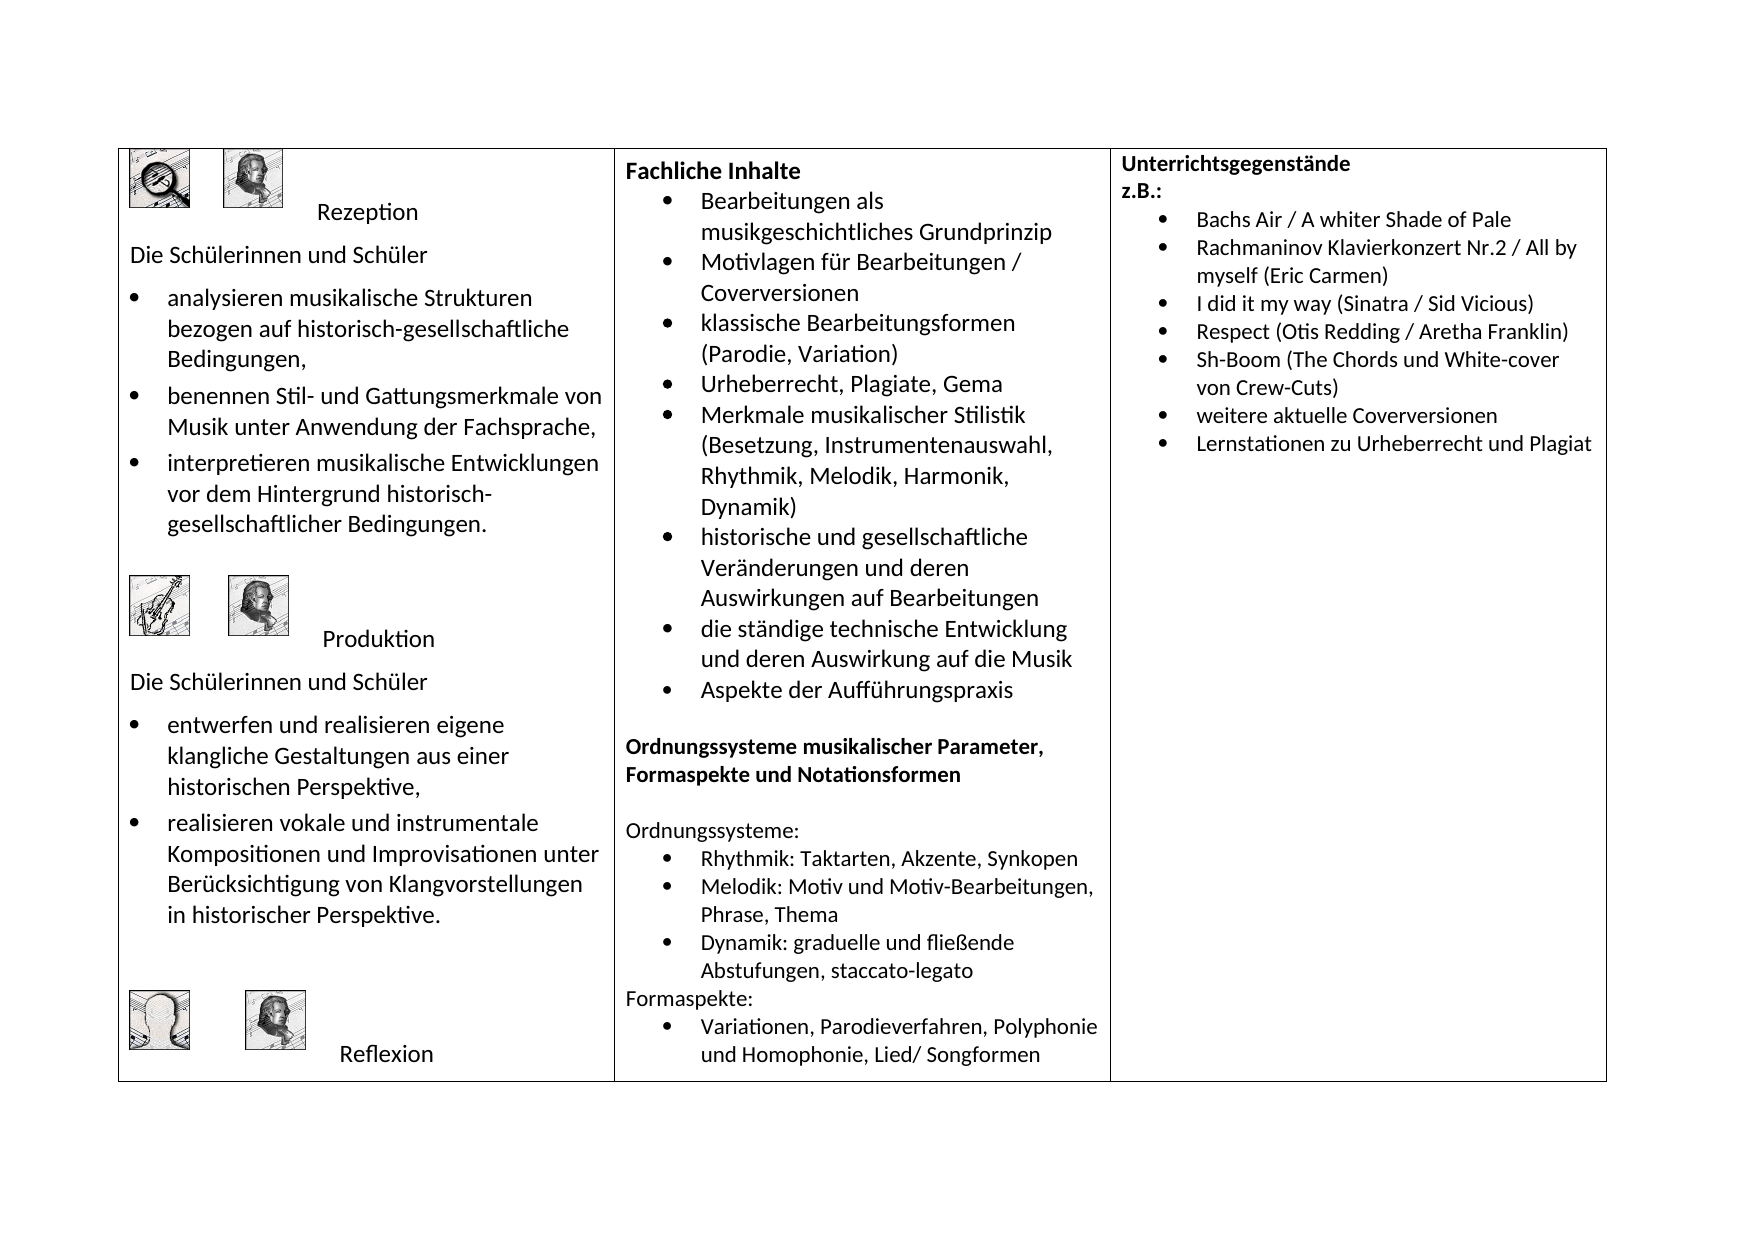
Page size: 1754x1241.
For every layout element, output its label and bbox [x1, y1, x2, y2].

table_cell [119, 149, 614, 1081]
table_cell [1111, 149, 1606, 1081]
picture [129, 575, 190, 636]
picture [223, 148, 283, 208]
picture [228, 575, 289, 636]
picture [129, 148, 190, 208]
picture [245, 990, 306, 1050]
picture [129, 990, 190, 1050]
table_cell [615, 149, 1110, 1081]
